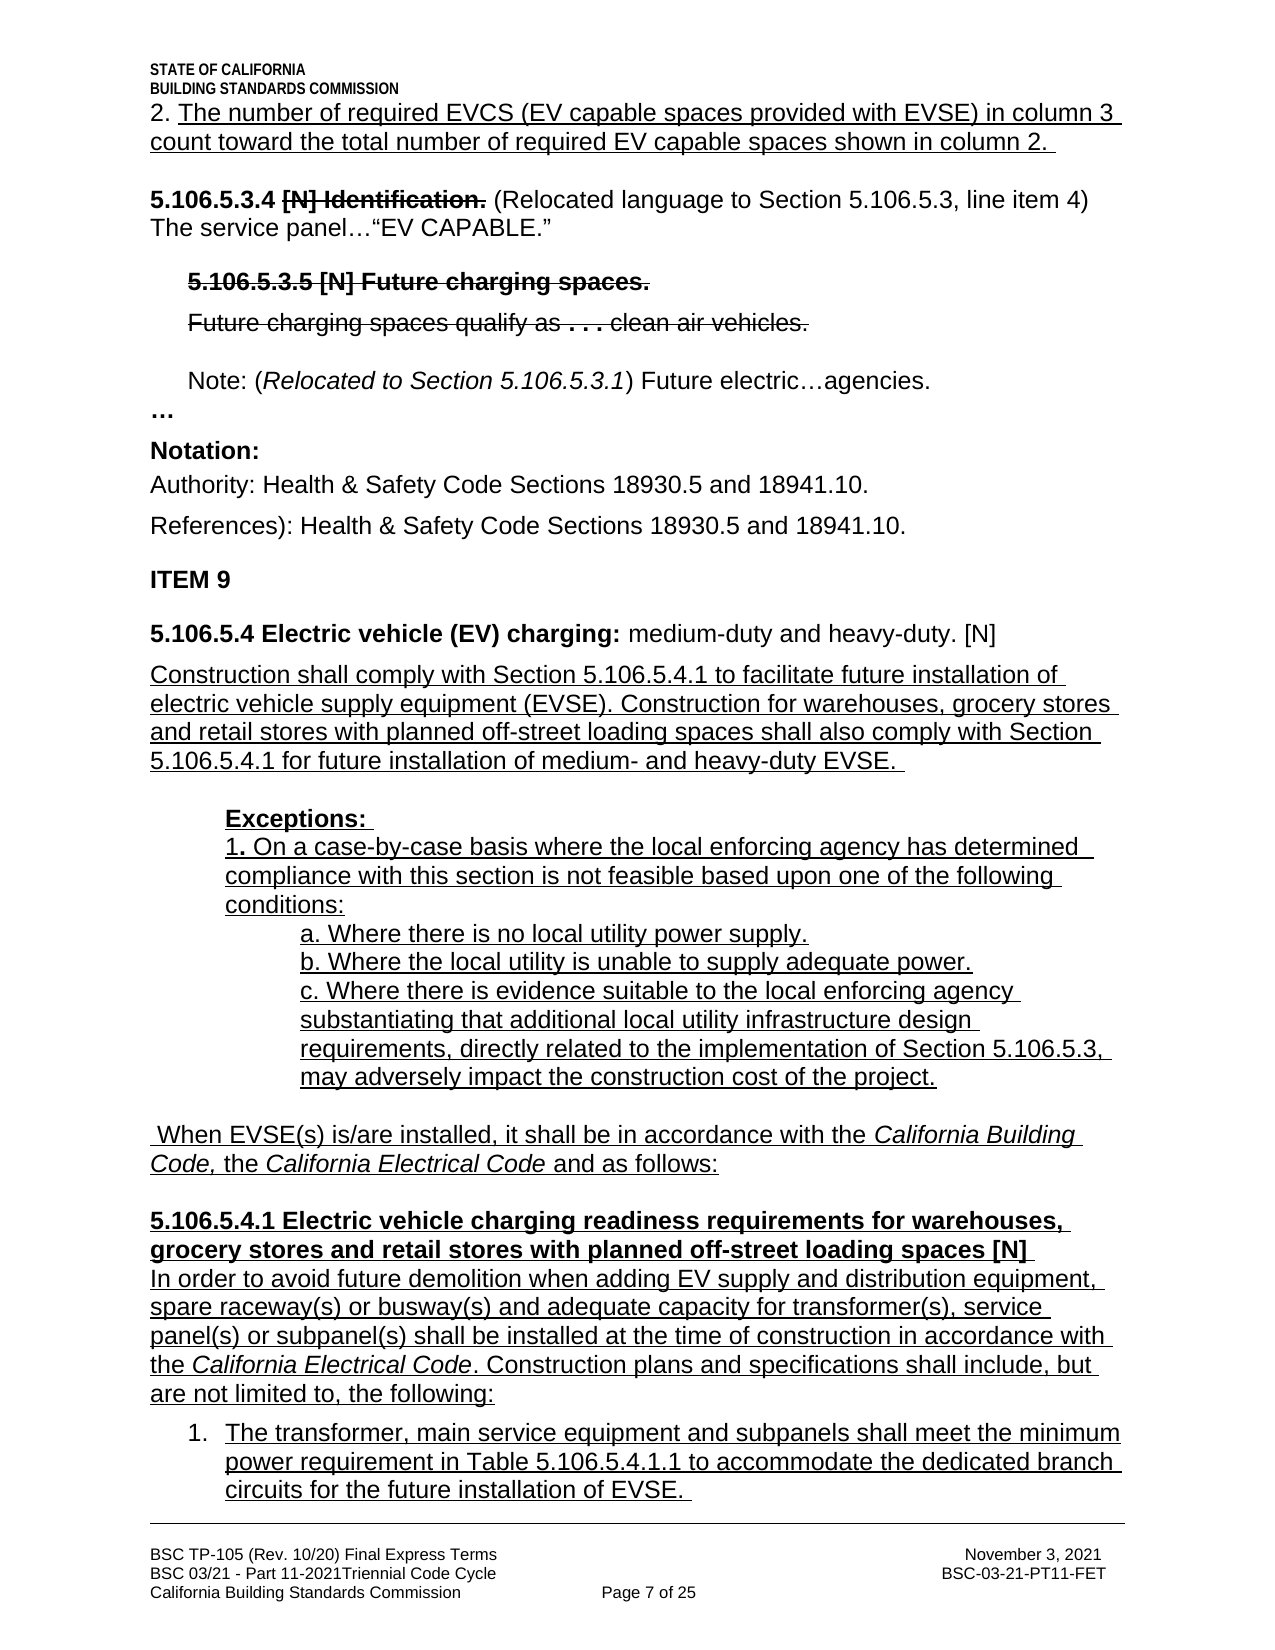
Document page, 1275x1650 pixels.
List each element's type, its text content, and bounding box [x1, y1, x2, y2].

text c. Where there is evidence suitable to the local enforcing agency substantiating that additional local utility infrastructure design requirements, directly related to the implementation of Section 5.106.5.3, may adversely impact the construction cost of the project. [300, 976, 1125, 1091]
text Authority: Health & Safety Code Sections 18930.5 and 18941.10. [150, 470, 1116, 499]
text 1. On a case-by-case basis where the local enforcing agency has determined compliance with this section is not feasible based upon one of the following conditions: [225, 832, 1125, 919]
list The transformer, main service equipment and subpanels shall meet the minimum power requirement in Table 5.106.5.4.1.1 to accommodate the dedicated branch circuits for the future installation of EVSE. [187, 1418, 1125, 1504]
text References): Health & Safety Code Sections 18930.5 and 18941.10. [150, 511, 1125, 540]
text In order to avoid future demolition when adding EV supply and distribution equipment, spare raceway(s) or busway(s) and adequate capacity for transformer(s), service panel(s) or subpanel(s) shall be installed at the time of construction in accordance with the California Electrical Code. Construction plans and specifications shall include, but are not limited to, the following: [150, 1264, 1125, 1407]
text 2. The number of required EVCS (EV capable spaces provided with EVSE) in column 3 count toward the total number of required EV capable spaces shown in column 2. [150, 98, 1125, 156]
text Exceptions: [225, 804, 1125, 832]
text When EVSE(s) is/are installed, it shall be in accordance with the California Building Code, the California Electrical Code and as follows: [150, 1120, 1125, 1177]
text Construction shall comply with Section 5.106.5.4.1 to facilitate future installation of electric vehicle supply equipment (EVSE). Construction for warehouses, grocery stores and retail stores with planned off-street loading spaces shall also comply with Section 5.106.5.4.1 for future installation of medium- and heavy-duty EVSE. [150, 660, 1125, 775]
text Notation: [150, 436, 1125, 464]
text … [150, 394, 1125, 423]
text b. Where the local utility is unable to supply adequate power. [300, 947, 1125, 976]
text a. Where there is no local utility power supply. [300, 919, 1125, 947]
text 5.106.5.3.5 [N] Future charging spaces. [187, 267, 1125, 296]
text 5.106.5.4.1 Electric vehicle charging readiness requirements for warehouses, grocery stores and retail stores with planned off-street loading spaces [N] [150, 1206, 1125, 1264]
text 5.106.5.3.4 [N] Identification. (Relocated language to Section 5.106.5.3, line item 4) The service panel…“EV CAPABLE.” [150, 184, 1125, 242]
text ITEM 9 [150, 565, 1125, 594]
text 5.106.5.4 Electric vehicle (EV) charging: medium-duty and heavy-duty. [N] [150, 619, 1125, 647]
text Note: (Relocated to Section 5.106.5.3.1) Future electric…agencies. [187, 366, 1125, 394]
text Future charging spaces qualify as . . . clean air vehicles. [187, 308, 1125, 337]
